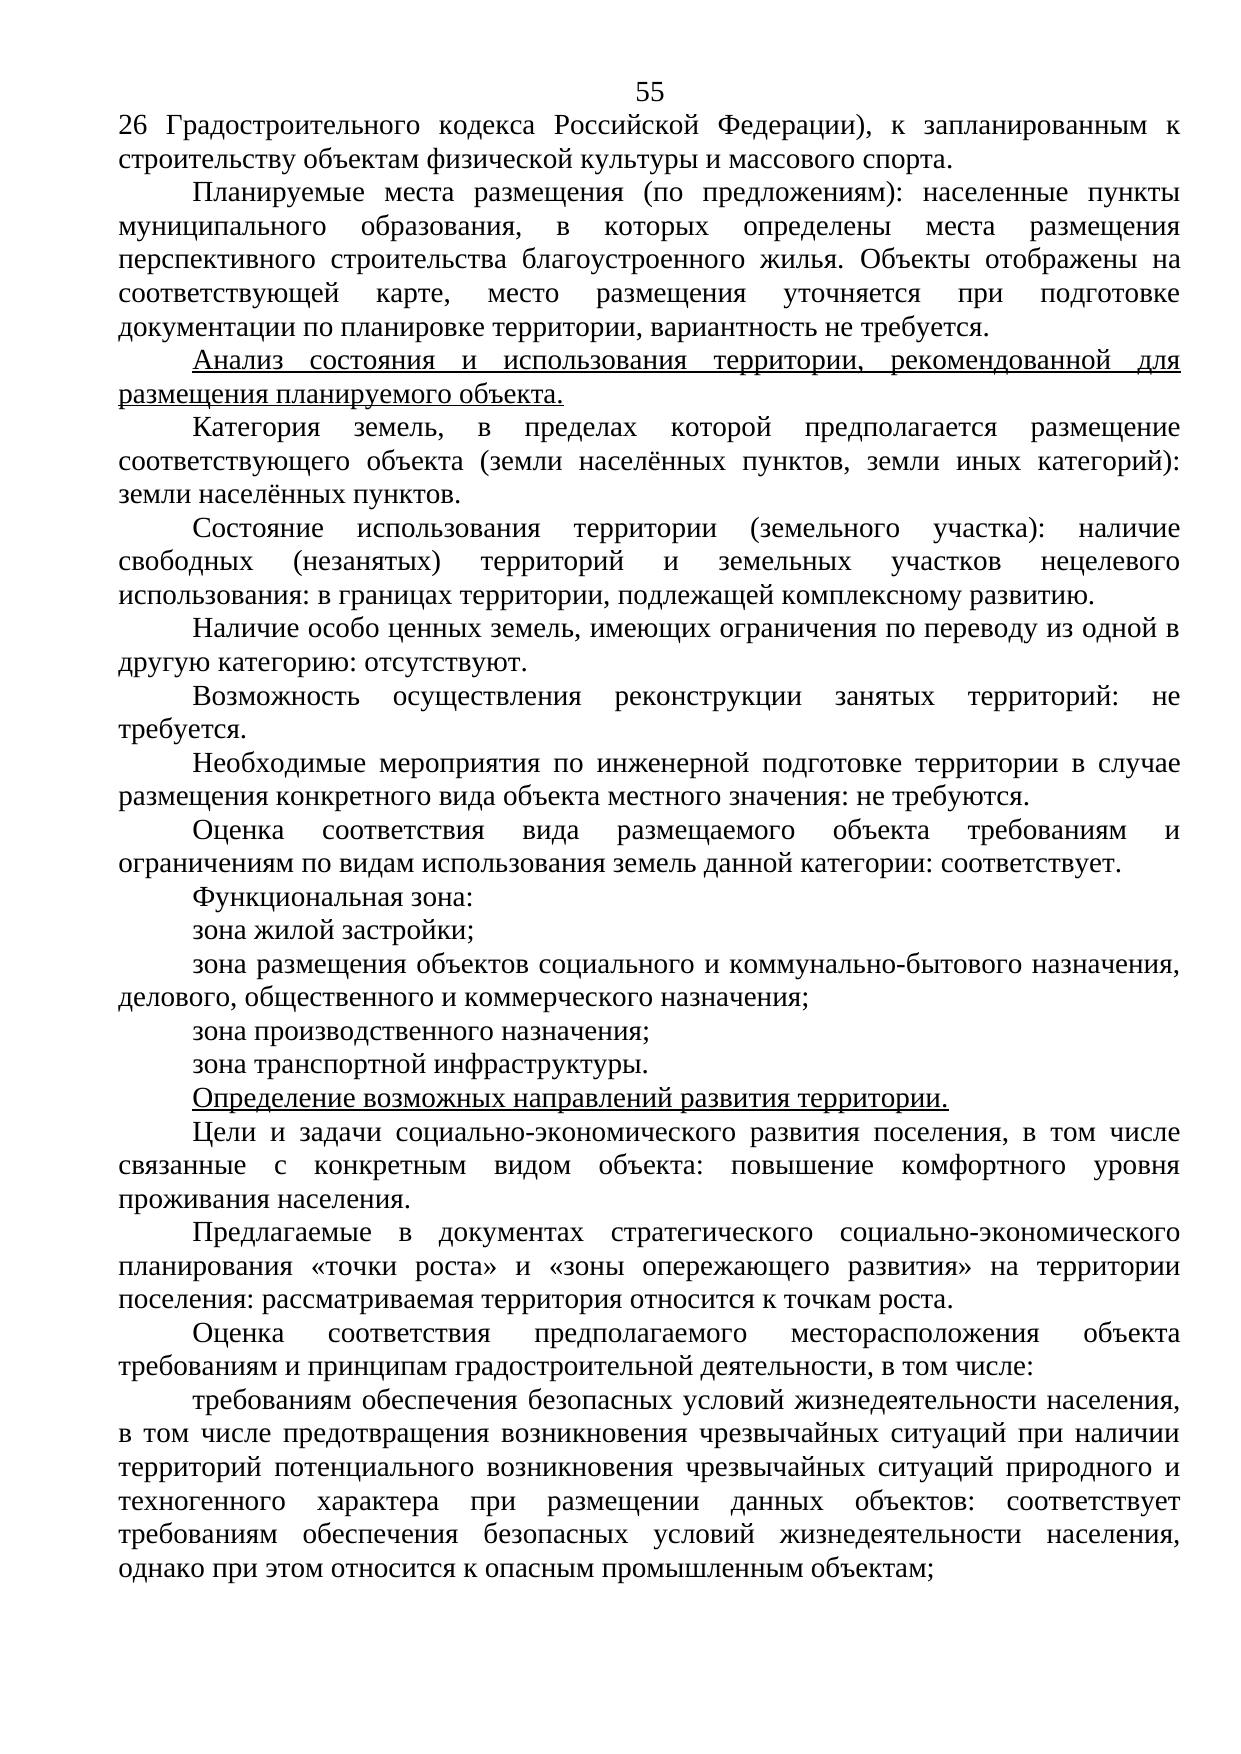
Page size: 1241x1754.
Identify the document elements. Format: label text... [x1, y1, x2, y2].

text зона размещения объектов социального и коммунально-бытового назначения, делового, общественного и коммерческого назначения; [118, 946, 1181, 1013]
text Функциональная зона: [118, 879, 1181, 912]
text зона жилой застройки; [118, 912, 1181, 946]
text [118, 107, 1181, 174]
text Состояние использования территории (земельного участка): наличие свободных (незанятых) территорий и земельных участков нецелевого использования: в границах территории, подлежащей комплексному развитию. [118, 510, 1181, 611]
text зона производственного назначения; [118, 1013, 1181, 1047]
text Определение возможных направлений развития территории. [118, 1080, 1181, 1114]
text Анализ состояния и использования территории, рекомендованной для размещения планируемого объекта. [118, 342, 1181, 409]
text требованиям обеспечения безопасных условий жизнедеятельности населения, в том числе предотвращения возникновения чрезвычайных ситуаций при наличии территорий потенциального возникновения чрезвычайных ситуаций природного и техногенного характера при размещении данных объектов: соответствует требованиям обеспечения безопасных условий жизнедеятельности населения, однако при этом относится к опасным промышленным объектам; [118, 1382, 1181, 1583]
text Возможность осуществления реконструкции занятых территорий: не требуется. [118, 678, 1181, 745]
text Категория земель, в пределах которой предполагается размещение соответствующего объекта (земли населённых пунктов, земли иных категорий): земли населённых пунктов. [118, 409, 1181, 510]
text Оценка соответствия вида размещаемого объекта требованиям и ограничениям по видам использования земель данной категории: соответствует. [118, 812, 1181, 879]
text зона транспортной инфраструктуры. [118, 1047, 1181, 1080]
text Планируемые места размещения (по предложениям): населенные пункты муниципального образования, в которых определены места размещения перспективного строительства благоустроенного жилья. Объекты отображены на соответствующей карте, место размещения уточняется при подготовке документации по планировке территории, вариантность не требуется. [118, 174, 1181, 342]
text Цели и задачи социально-экономического развития поселения, в том числе связанные с конкретным видом объекта: повышение комфортного уровня проживания населения. [118, 1114, 1181, 1214]
text Оценка соответствия предполагаемого месторасположения объекта требованиям и принципам градостроительной деятельности, в том числе: [118, 1315, 1181, 1382]
text Предлагаемые в документах стратегического социально-экономического планирования «точки роста» и «зоны опережающего развития» на территории поселения: рассматриваемая территория относится к точкам роста. [118, 1214, 1181, 1315]
text Необходимые мероприятия по инженерной подготовке территории в случае размещения конкретного вида объекта местного значения: не требуются. [118, 745, 1181, 812]
text Наличие особо ценных земель, имеющих ограничения по переводу из одной в другую категорию: отсутствуют. [118, 611, 1181, 678]
